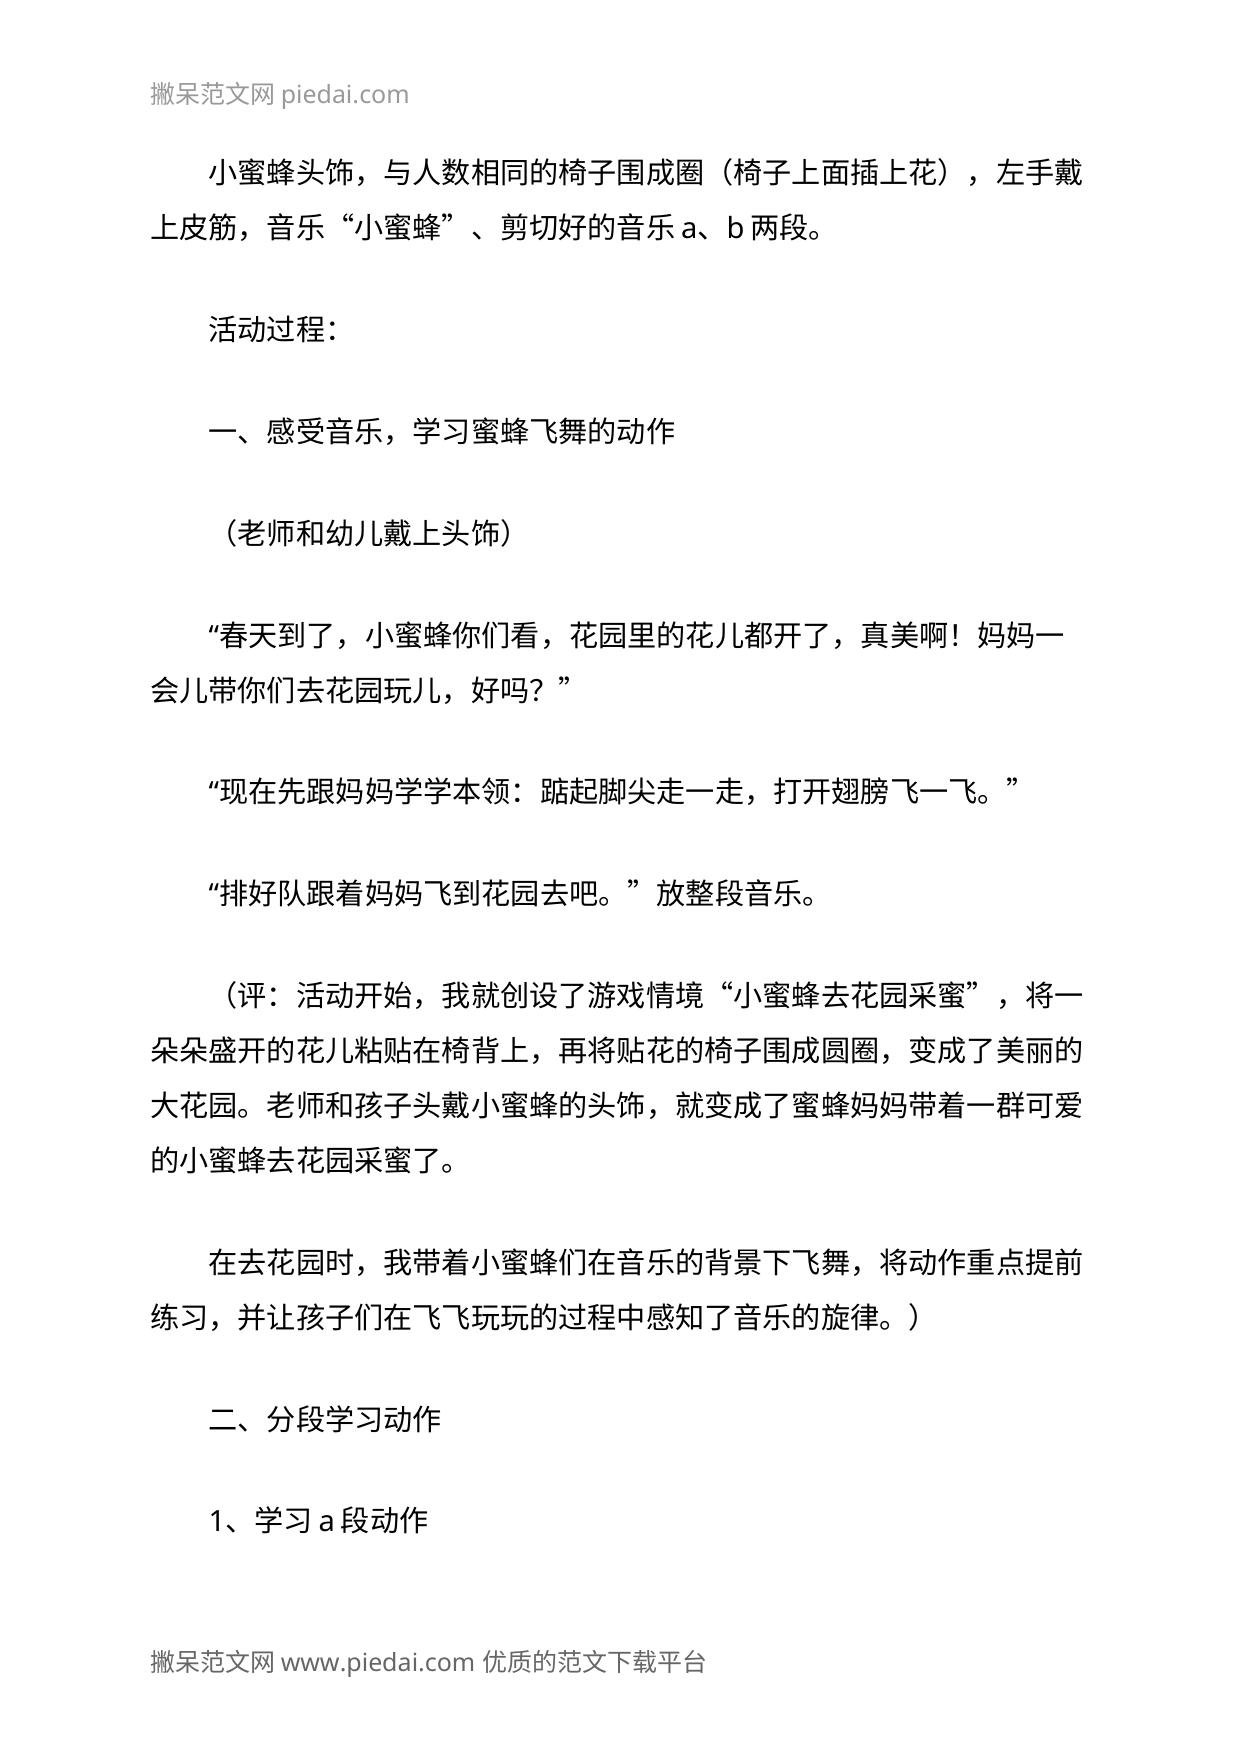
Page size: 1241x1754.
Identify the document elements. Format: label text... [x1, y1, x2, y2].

text 在去花园时，我带着小蜜蜂们在音乐的背景下飞舞，将动作重点提前练习，并让孩子们在飞飞玩玩的过程中感知了音乐的旋律。） [150, 1239, 1090, 1337]
text （老师和幼儿戴上头饰） [150, 510, 1090, 553]
text “现在先跟妈妈学学本领：踮起脚尖走一走，打开翅膀飞一飞。” [150, 769, 1090, 811]
text “排好队跟着妈妈飞到花园去吧。”放整段音乐。 [150, 871, 1090, 913]
text “春天到了，小蜜蜂你们看，花园里的花儿都开了，真美啊！妈妈一会儿带你们去花园玩儿，好吗？” [150, 612, 1090, 709]
text 一、感受音乐，学习蜜蜂飞舞的动作 [150, 409, 1090, 451]
text 小蜜蜂头饰，与人数相同的椅子围成圈（椅子上面插上花），左手戴上皮筋，音乐“小蜜蜂”、剪切好的音乐a、b两段。 [150, 150, 1090, 247]
text （评：活动开始，我就创设了游戏情境“小蜜蜂去花园采蜜”，将一朵朵盛开的花儿粘贴在椅背上，再将贴花的椅子围成圆圈，变成了美丽的大花园。老师和孩子头戴小蜜蜂的头饰，就变成了蜜蜂妈妈带着一群可爱的小蜜蜂去花园采蜜了。 [150, 973, 1090, 1180]
text 二、分段学习动作 [150, 1396, 1090, 1438]
text 1、学习a段动作 [150, 1498, 1090, 1540]
text 活动过程： [150, 307, 1090, 349]
